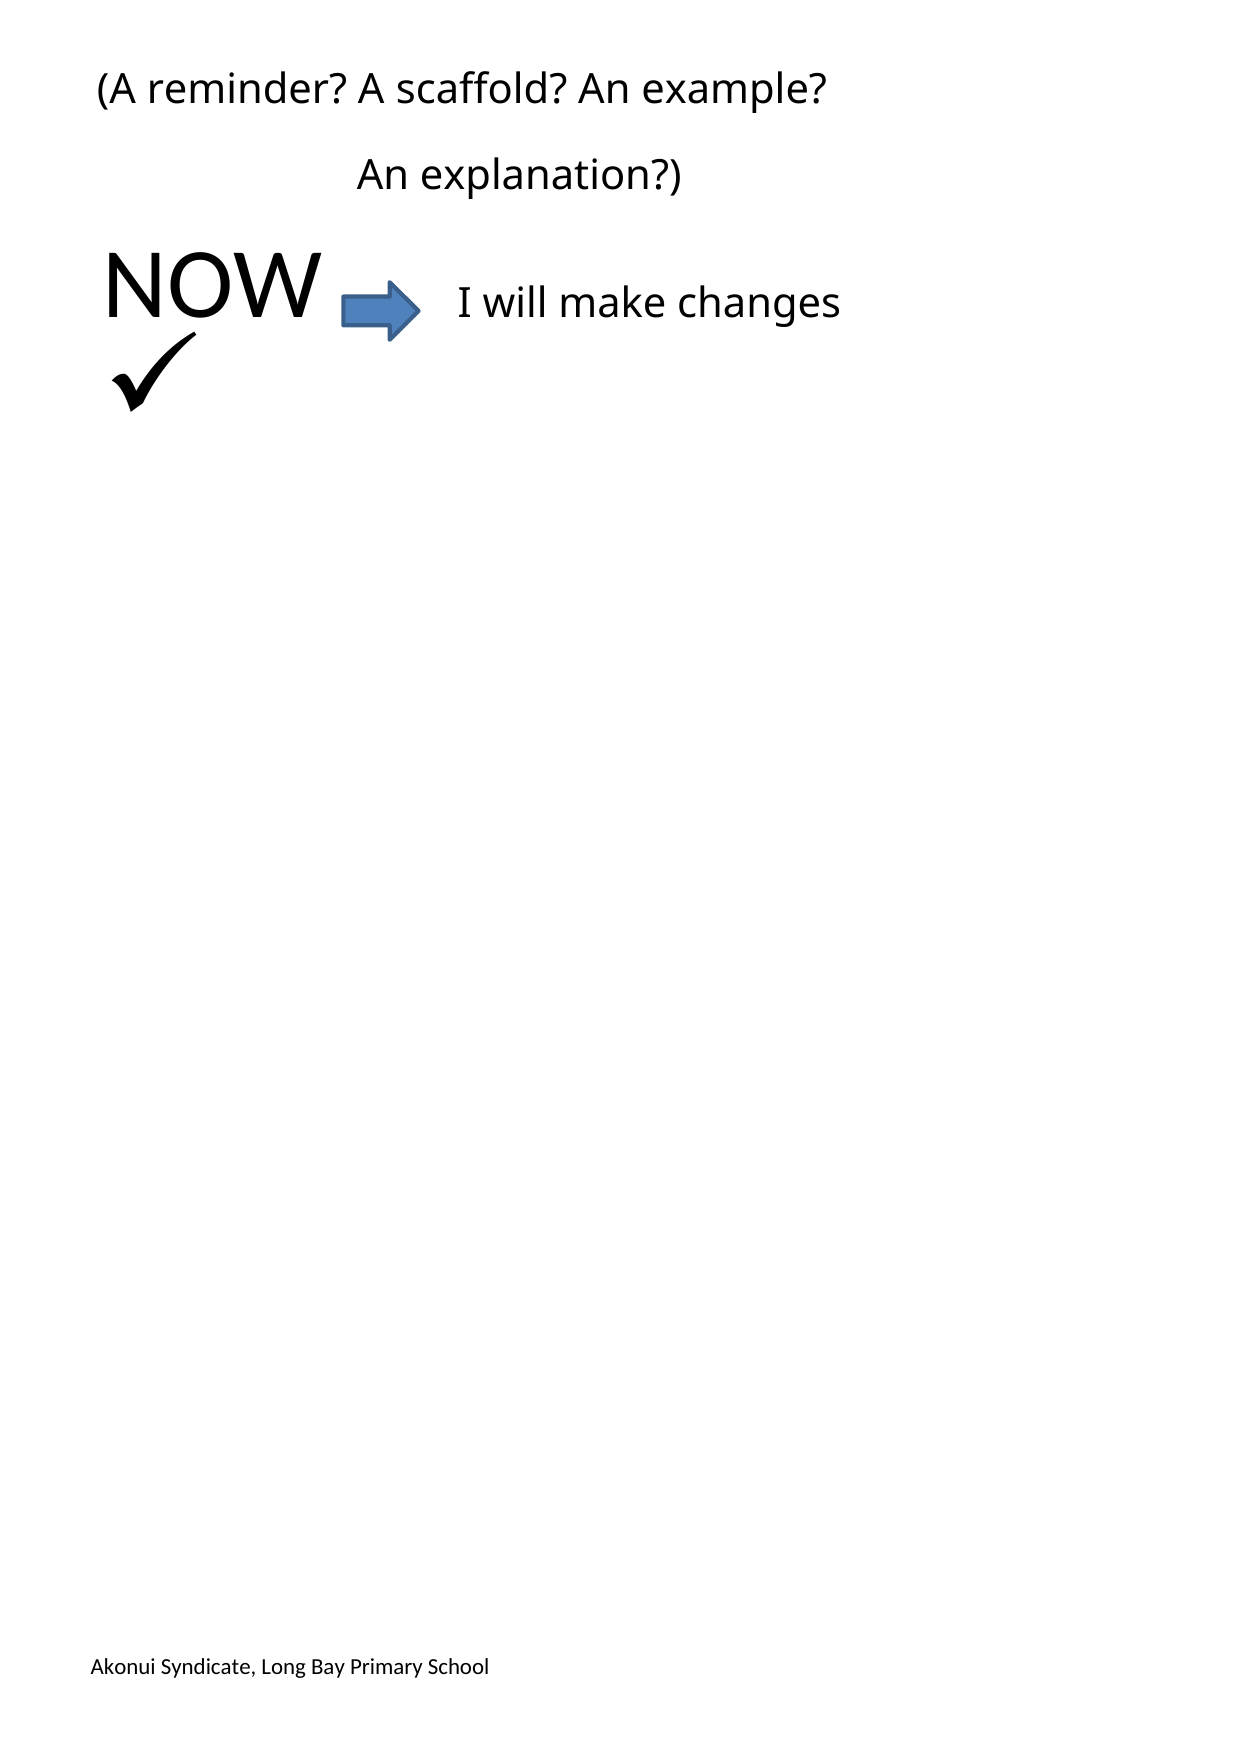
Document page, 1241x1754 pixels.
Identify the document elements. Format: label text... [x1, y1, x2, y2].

text (A reminder? A scaffold? An example? [75, 59, 1165, 116]
text An explanation?) [75, 145, 1165, 202]
